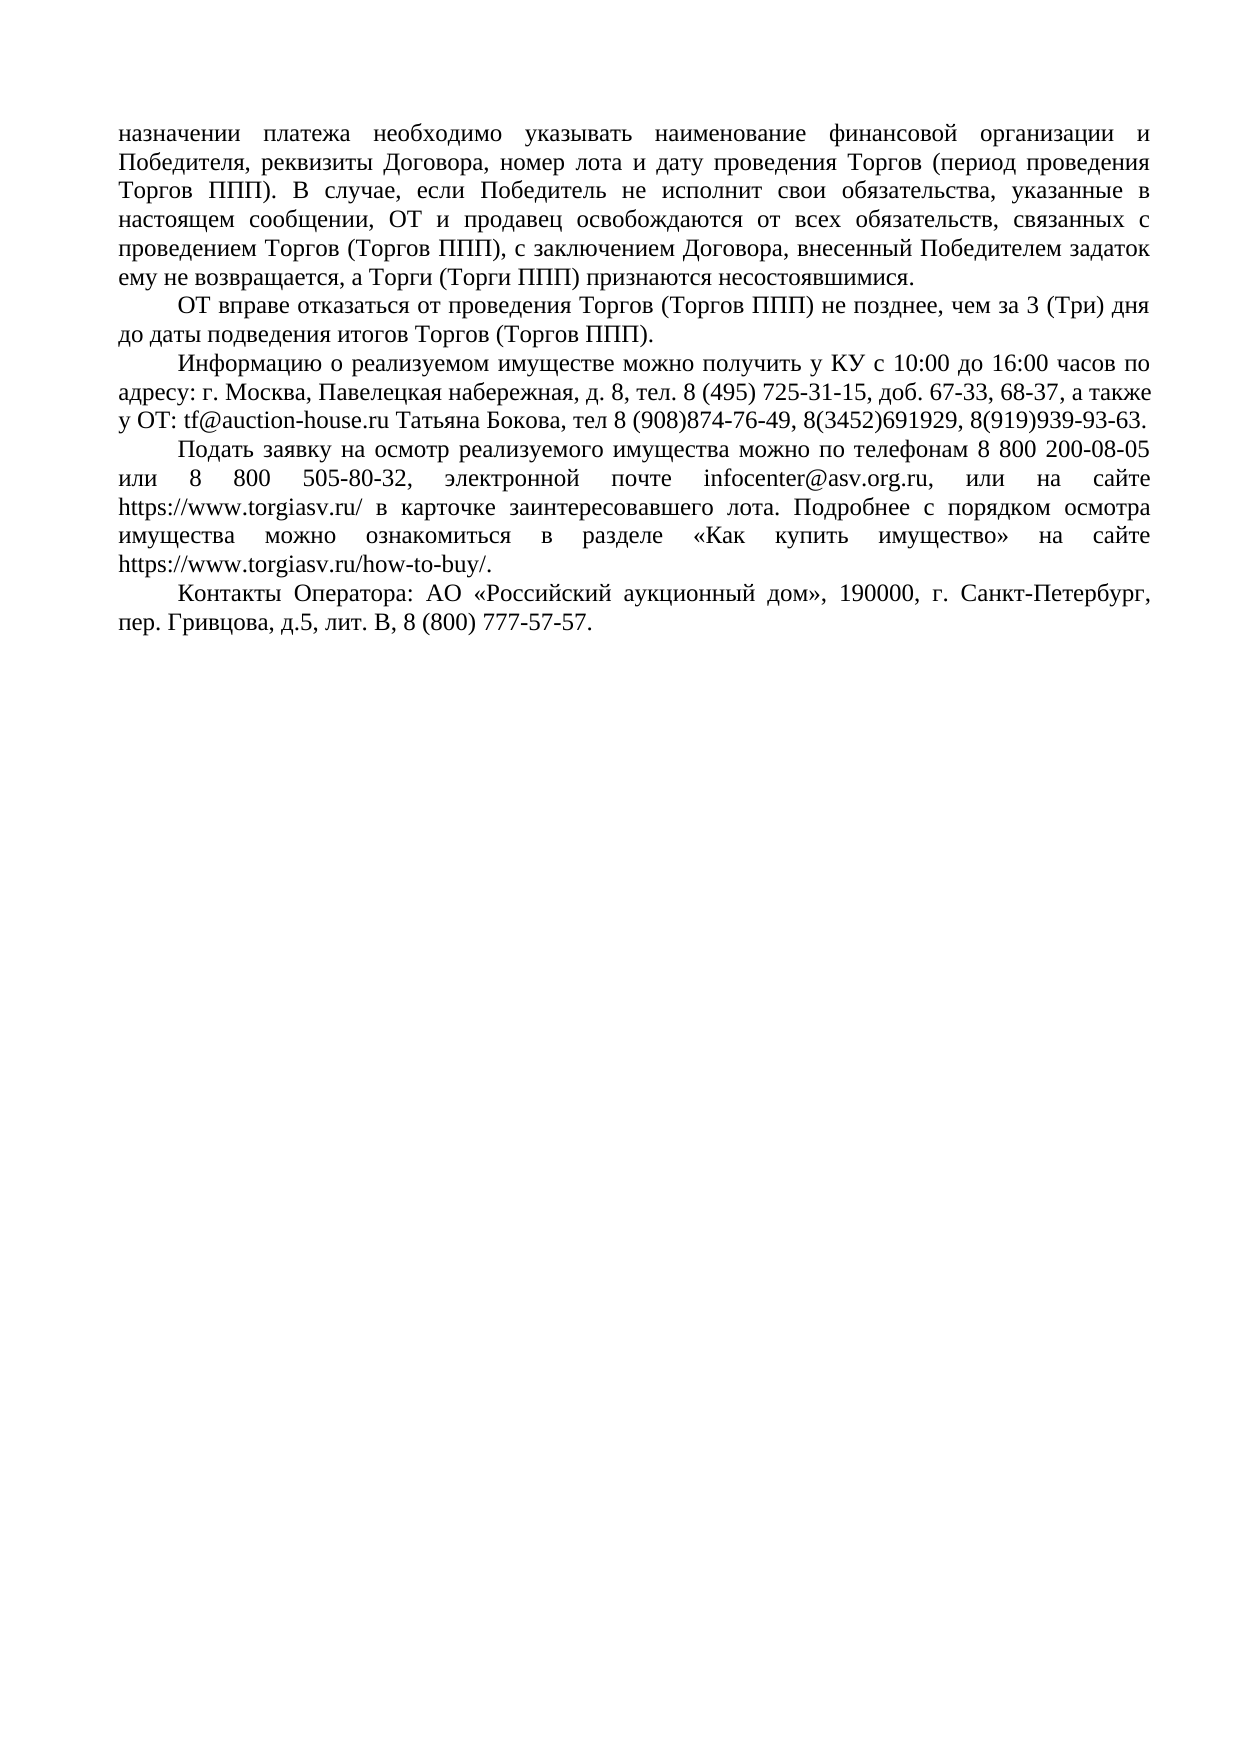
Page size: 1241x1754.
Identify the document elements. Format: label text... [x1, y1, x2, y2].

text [118, 118, 1151, 291]
text Контакты Оператора: АО «Российский аукционный дом», 190000, г. Санкт-Петербург, пер. Гривцова, д.5, лит. В, 8 (800) 777-57-57. [118, 578, 1151, 636]
text Информацию о реализуемом имуществе можно получить у КУ с 10:00 до 16:00 часов по адресу: г. Москва, Павелецкая набережная, д. 8, тел. 8 (495) 725-31-15, доб. 67-33, 68-37, а также у ОТ: tf@auction-house.ru Татьяна Бокова, тел 8 (908)874-76-49, 8(3452)691929, 8(919)939-93-63. [118, 348, 1151, 434]
text ОТ вправе отказаться от проведения Торгов (Торгов ППП) не позднее, чем за 3 (Три) дня до даты подведения итогов Торгов (Торгов ППП). [118, 291, 1151, 348]
text Подать заявку на осмотр реализуемого имущества можно по телефонам 8 800 200-08-05 или 8 800 505-80-32, электронной почте infocenter@asv.org.ru, или на сайте https://www.torgiasv.ru/ в карточке заинтересовавшего лота. Подробнее с порядком осмотра имущества можно ознакомиться в разделе «Как купить имущество» на сайте https://www.torgiasv.ru/how-to-buy/. [118, 434, 1151, 578]
